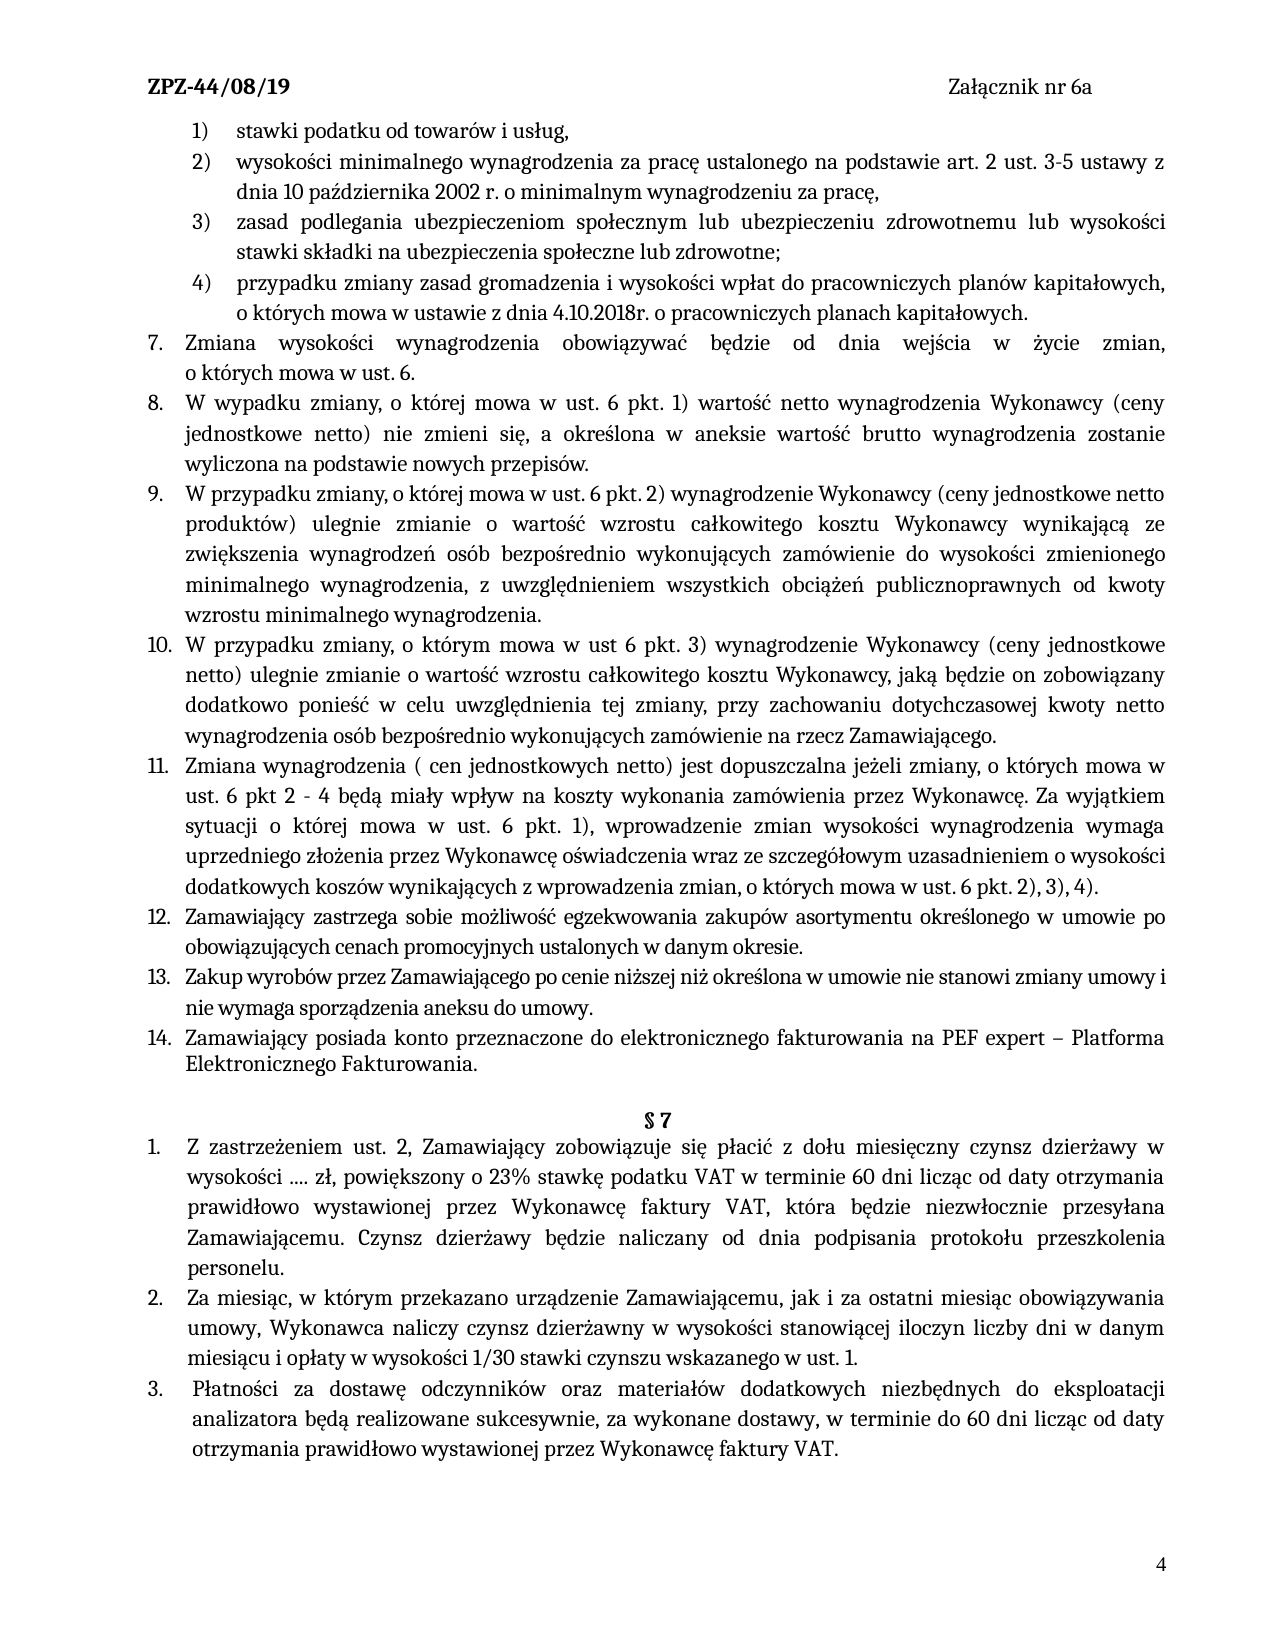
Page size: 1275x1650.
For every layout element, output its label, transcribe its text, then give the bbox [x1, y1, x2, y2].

list Zamawiający posiada konto przeznaczone do elektronicznego fakturowania na PEF expert – Platforma Elektronicznego Fakturowania. [148, 1024, 1166, 1077]
list W wypadku zmiany, o której mowa w ust. 6 pkt. 1) wartość netto wynagrodzenia Wykonawcy (ceny jednostkowe netto) nie zmieni się, a określona w aneksie wartość brutto wynagrodzenia zostanie wyliczona na podstawie nowych przepisów. [148, 390, 1166, 477]
list Z zastrzeżeniem ust. 2, Zamawiający zobowiązuje się płacić z dołu miesięczny czynsz dzierżawy w wysokości .... zł, powiększony o 23% stawkę podatku VAT w terminie 60 dni licząc od daty otrzymania prawidłowo wystawionej przez Wykonawcę faktury VAT, która będzie niezwłocznie przesyłana Zamawiającemu. Czynsz dzierżawy będzie naliczany od dnia podpisania protokołu przeszkolenia personelu. [148, 1134, 1166, 1281]
list stawki podatku od towarów i usług, [192, 118, 1166, 144]
list Za miesiąc, w którym przekazano urządzenie Zamawiającemu, jak i za ostatni miesiąc obowiązywania umowy, Wykonawca naliczy czynsz dzierżawny w wysokości stanowiącej iloczyn liczby dni w danym miesiącu i opłaty w wysokości 1/30 stawki czynszu wskazanego w ust. 1. [148, 1285, 1166, 1372]
list Zakup wyrobów przez Zamawiającego po cenie niższej niż określona w umowie nie stanowi zmiany umowy i nie wymaga sporządzenia aneksu do umowy. [148, 964, 1166, 1021]
list Zmiana wysokości wynagrodzenia obowiązywać będzie od dnia wejścia w życie zmian, o których mowa w ust. 6. [148, 330, 1166, 386]
list W przypadku zmiany, o którym mowa w ust 6 pkt. 3) wynagrodzenie Wykonawcy (ceny jednostkowe netto) ulegnie zmianie o wartość wzrostu całkowitego kosztu Wykonawcy, jaką będzie on zobowiązany dodatkowo ponieść w celu uwzględnienia tej zmiany, przy zachowaniu dotychczasowej kwoty netto wynagrodzenia osób bezpośrednio wykonujących zamówienie na rzecz Zamawiającego. [148, 632, 1166, 749]
list Zamawiający zastrzega sobie możliwość egzekwowania zakupów asortymentu określonego w umowie po obowiązujących cenach promocyjnych ustalonych w danym okresie. [148, 904, 1166, 960]
list W przypadku zmiany, o której mowa w ust. 6 pkt. 2) wynagrodzenie Wykonawcy (ceny jednostkowe netto produktów) ulegnie zmianie o wartość wzrostu całkowitego kosztu Wykonawcy wynikającą ze zwiększenia wynagrodzeń osób bezpośrednio wykonujących zamówienie do wysokości zmienionego minimalnego wynagrodzenia, z uwzględnieniem wszystkich obciążeń publicznoprawnych od kwoty wzrostu minimalnego wynagrodzenia. [148, 481, 1166, 628]
list zasad podlegania ubezpieczeniom społecznym lub ubezpieczeniu zdrowotnemu lub wysokości stawki składki na ubezpieczenia społeczne lub zdrowotne; [192, 209, 1166, 265]
list wysokości minimalnego wynagrodzenia za pracę ustalonego na podstawie art. 2 ust. 3-5 ustawy z dnia 10 października 2002 r. o minimalnym wynagrodzeniu za pracę, [192, 148, 1166, 205]
list przypadku zmiany zasad gromadzenia i wysokości wpłat do pracowniczych planów kapitałowych, o których mowa w ustawie z dnia 4.10.2018r. o pracowniczych planach kapitałowych. [192, 269, 1166, 326]
text § 7 [148, 1107, 1166, 1134]
list Zmiana wynagrodzenia ( cen jednostkowych netto) jest dopuszczalna jeżeli zmiany, o których mowa w ust. 6 pkt 2 - 4 będą miały wpływ na koszty wykonania zamówienia przez Wykonawcę. Za wyjątkiem sytuacji o której mowa w ust. 6 pkt. 1), wprowadzenie zmian wysokości wynagrodzenia wymaga uprzedniego złożenia przez Wykonawcę oświadczenia wraz ze szczegółowym uzasadnieniem o wysokości dodatkowych koszów wynikających z wprowadzenia zmian, o których mowa w ust. 6 pkt. 2), 3), 4). [148, 753, 1166, 900]
list Płatności za dostawę odczynników oraz materiałów dodatkowych niezbędnych do eksploatacji analizatora będą realizowane sukcesywnie, za wykonane dostawy, w terminie do 60 dni licząc od daty otrzymania prawidłowo wystawionej przez Wykonawcę faktury VAT. [148, 1375, 1166, 1462]
